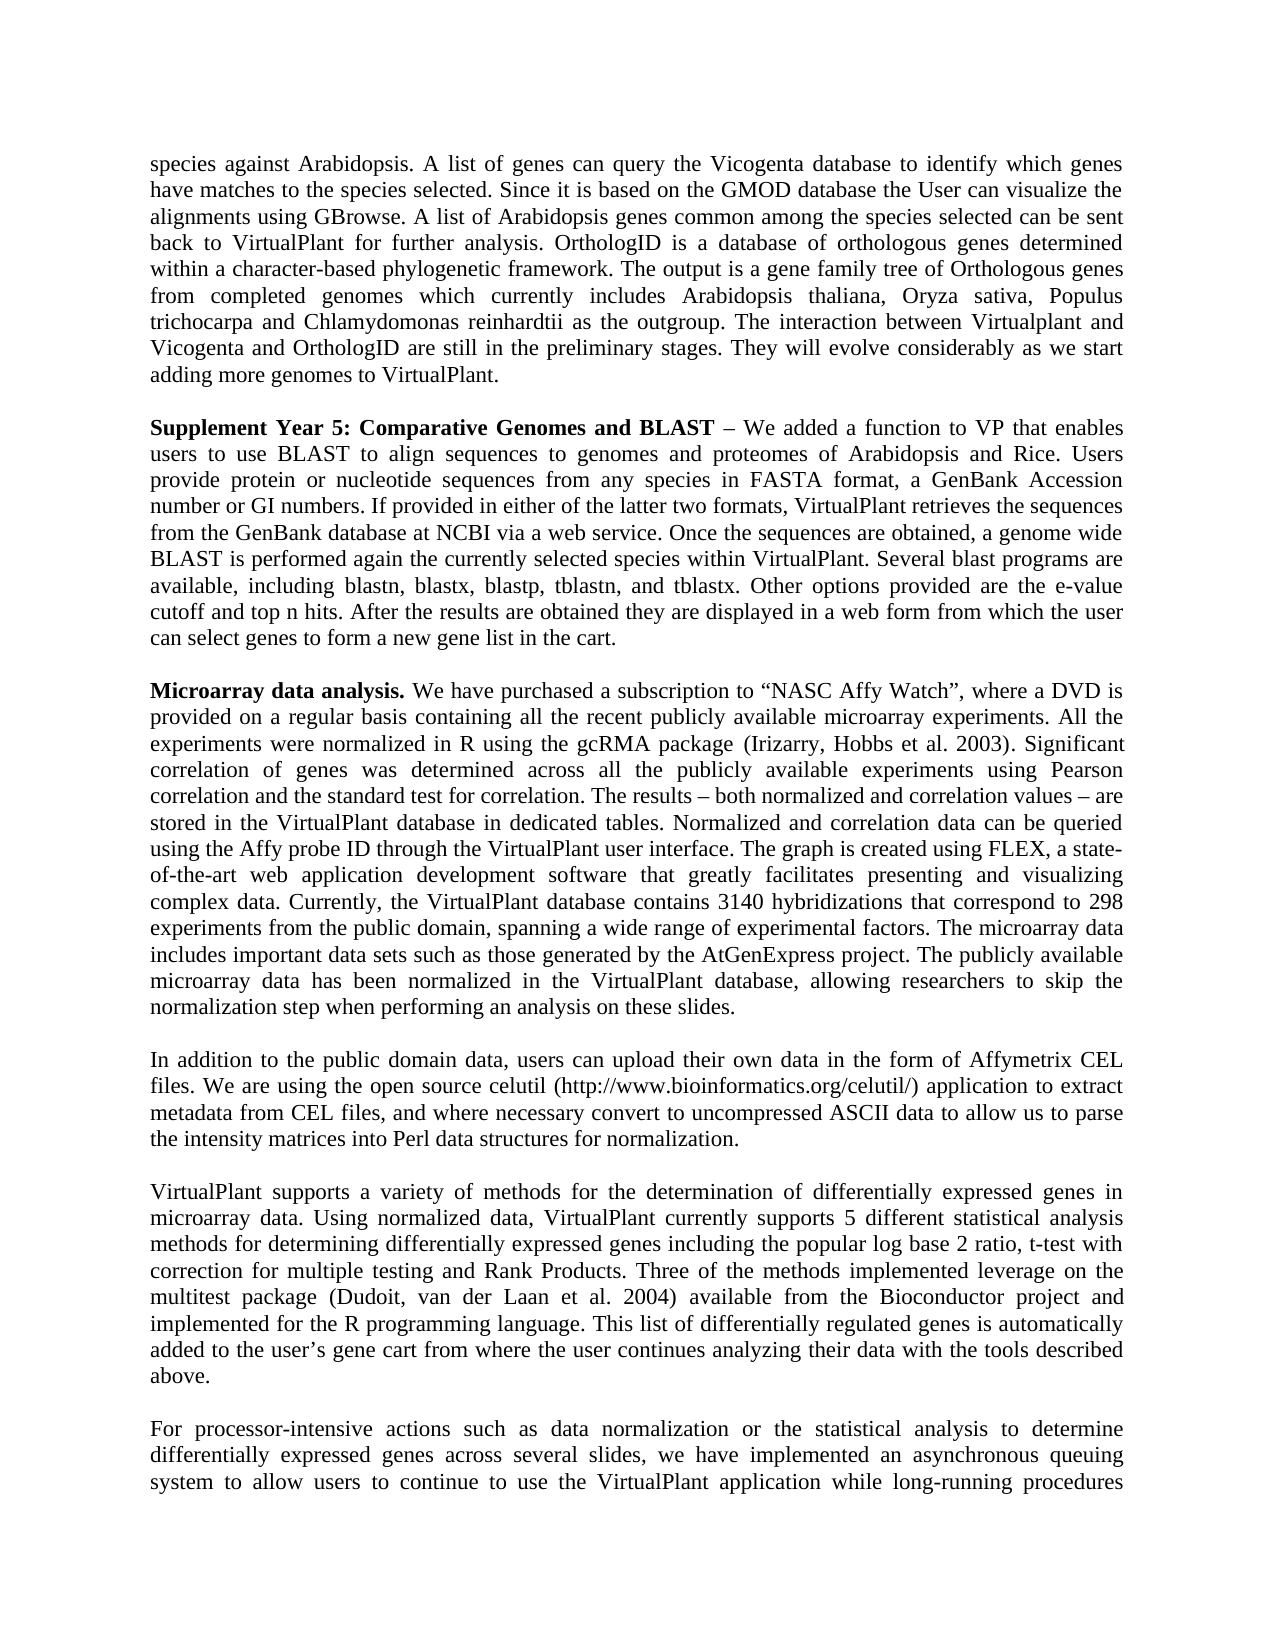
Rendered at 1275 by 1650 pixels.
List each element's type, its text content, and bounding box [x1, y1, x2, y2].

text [150, 1415, 1125, 1494]
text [150, 150, 1125, 387]
text Microarray data analysis. We have purchased a subscription to “NASC Affy Watch”, where a DVD is provided on a regular basis containing all the recent publicly available microarray experiments. All the experiments were normalized in R using the gcRMA package (Irizarry, Hobbs et al. 2003). Significant correlation of genes was determined across all the publicly available experiments using Pearson correlation and the standard test for correlation. The results – both normalized and correlation values – are stored in the VirtualPlant database in dedicated tables. Normalized and correlation data can be queried using the Affy probe ID through the VirtualPlant user interface. The graph is created using FLEX, a state-of-the-art web application development software that greatly facilitates presenting and visualizing complex data. Currently, the VirtualPlant database contains 3140 hybridizations that correspond to 298 experiments from the public domain, spanning a wide range of experimental factors. The microarray data includes important data sets such as those generated by the AtGenExpress project. The publicly available microarray data has been normalized in the VirtualPlant database, allowing researchers to skip the normalization step when performing an analysis on these slides. [150, 677, 1125, 1020]
text In addition to the public domain data, users can upload their own data in the form of Affymetrix CEL files. We are using the open source celutil (http://www.bioinformatics.org/celutil/) application to extract metadata from CEL files, and where necessary convert to uncompressed ASCII data to allow us to parse the intensity matrices into Perl data structures for normalization. [150, 1046, 1125, 1151]
text VirtualPlant supports a variety of methods for the determination of differentially expressed genes in microarray data. Using normalized data, VirtualPlant currently supports 5 different statistical analysis methods for determining differentially expressed genes including the popular log base 2 ratio, t-test with correction for multiple testing and Rank Products. Three of the methods implemented leverage on the multitest package (Dudoit, van der Laan et al. 2004) available from the Bioconductor project and implemented for the R programming language. This list of differentially regulated genes is automatically added to the user’s gene cart from where the user continues analyzing their data with the tools described above. [150, 1178, 1125, 1389]
text Supplement Year 5: Comparative Genomes and BLAST – We added a function to VP that enables users to use BLAST to align sequences to genomes and proteomes of Arabidopsis and Rice. Users provide protein or nucleotide sequences from any species in FASTA format, a GenBank Accession number or GI numbers. If provided in either of the latter two formats, VirtualPlant retrieves the sequences from the GenBank database at NCBI via a web service. Once the sequences are obtained, a genome wide BLAST is performed again the currently selected species within VirtualPlant. Several blast programs are available, including blastn, blastx, blastp, tblastn, and tblastx. Other options provided are the e-value cutoff and top n hits. After the results are obtained they are displayed in a web form from which the user can select genes to form a new gene list in the cart. [150, 413, 1125, 651]
